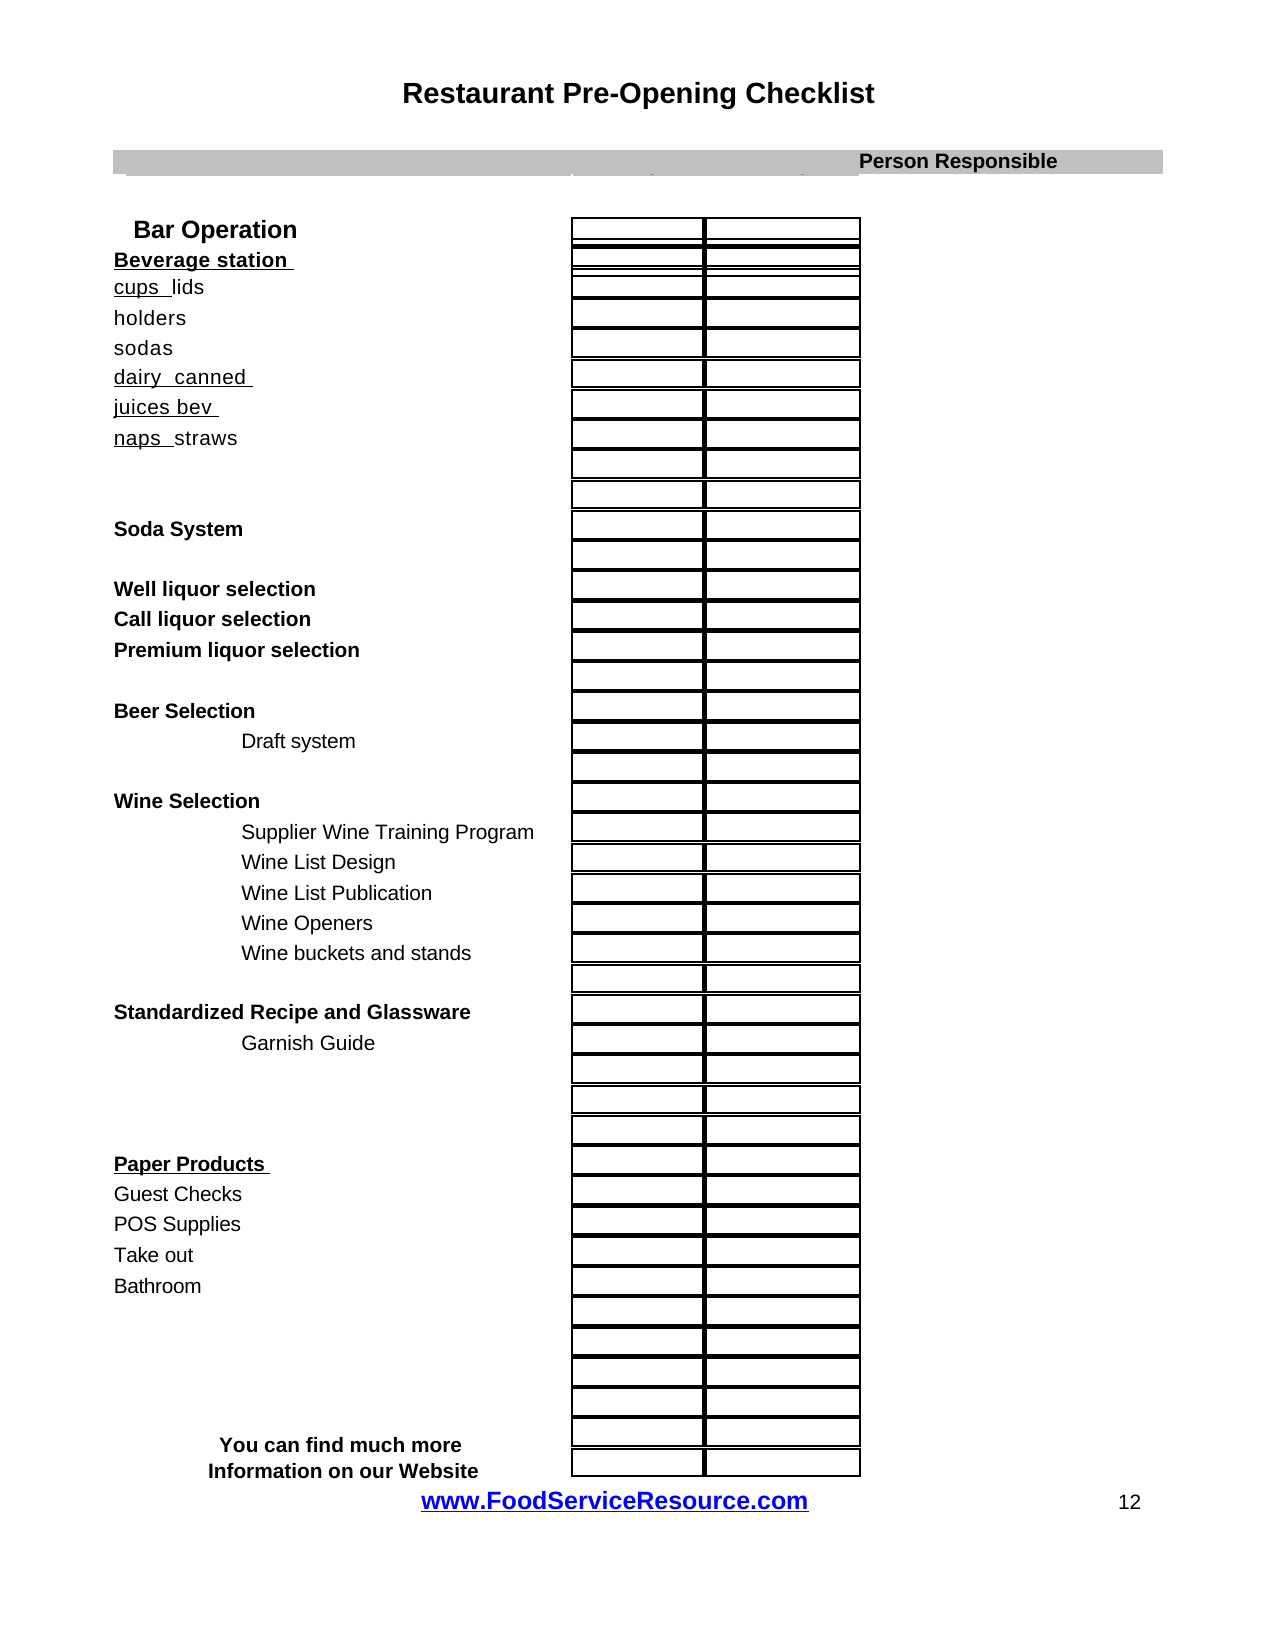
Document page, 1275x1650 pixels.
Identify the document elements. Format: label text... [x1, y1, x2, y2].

text dairy canned juices bev naps straws [113, 360, 263, 451]
text Wine List Publication [241, 881, 1163, 905]
text Beer Selection [113, 699, 1163, 723]
text You can find much more Information on our Website [113, 1431, 1163, 1484]
text Draft system [241, 729, 1163, 753]
text Wine Selection [113, 789, 1163, 814]
text holders [113, 306, 1163, 330]
text sodas [113, 336, 1163, 360]
text www.FoodServiceResource.com 12 [421, 1485, 1163, 1516]
text Wine buckets and stands [241, 941, 1163, 966]
text Bathroom [113, 1273, 1163, 1298]
text Restaurant Pre-Opening Checklist [113, 77, 1163, 110]
text Wine List Design [241, 850, 1163, 874]
text Soda System [113, 517, 1163, 542]
text Paper Products Guest Checks POS Supplies Take out [113, 1147, 286, 1268]
text Standardized Recipe and Glassware Garnish Guide [113, 996, 496, 1056]
text Wine Openers [241, 911, 1163, 935]
text Person Responsible [113, 150, 1163, 174]
text Premium liquor selection [113, 638, 1163, 663]
text Beverage station cups lids [113, 246, 301, 300]
text Well liquor selection Call liquor selection [113, 572, 338, 632]
text Supplier Wine Training Program [241, 820, 1163, 844]
